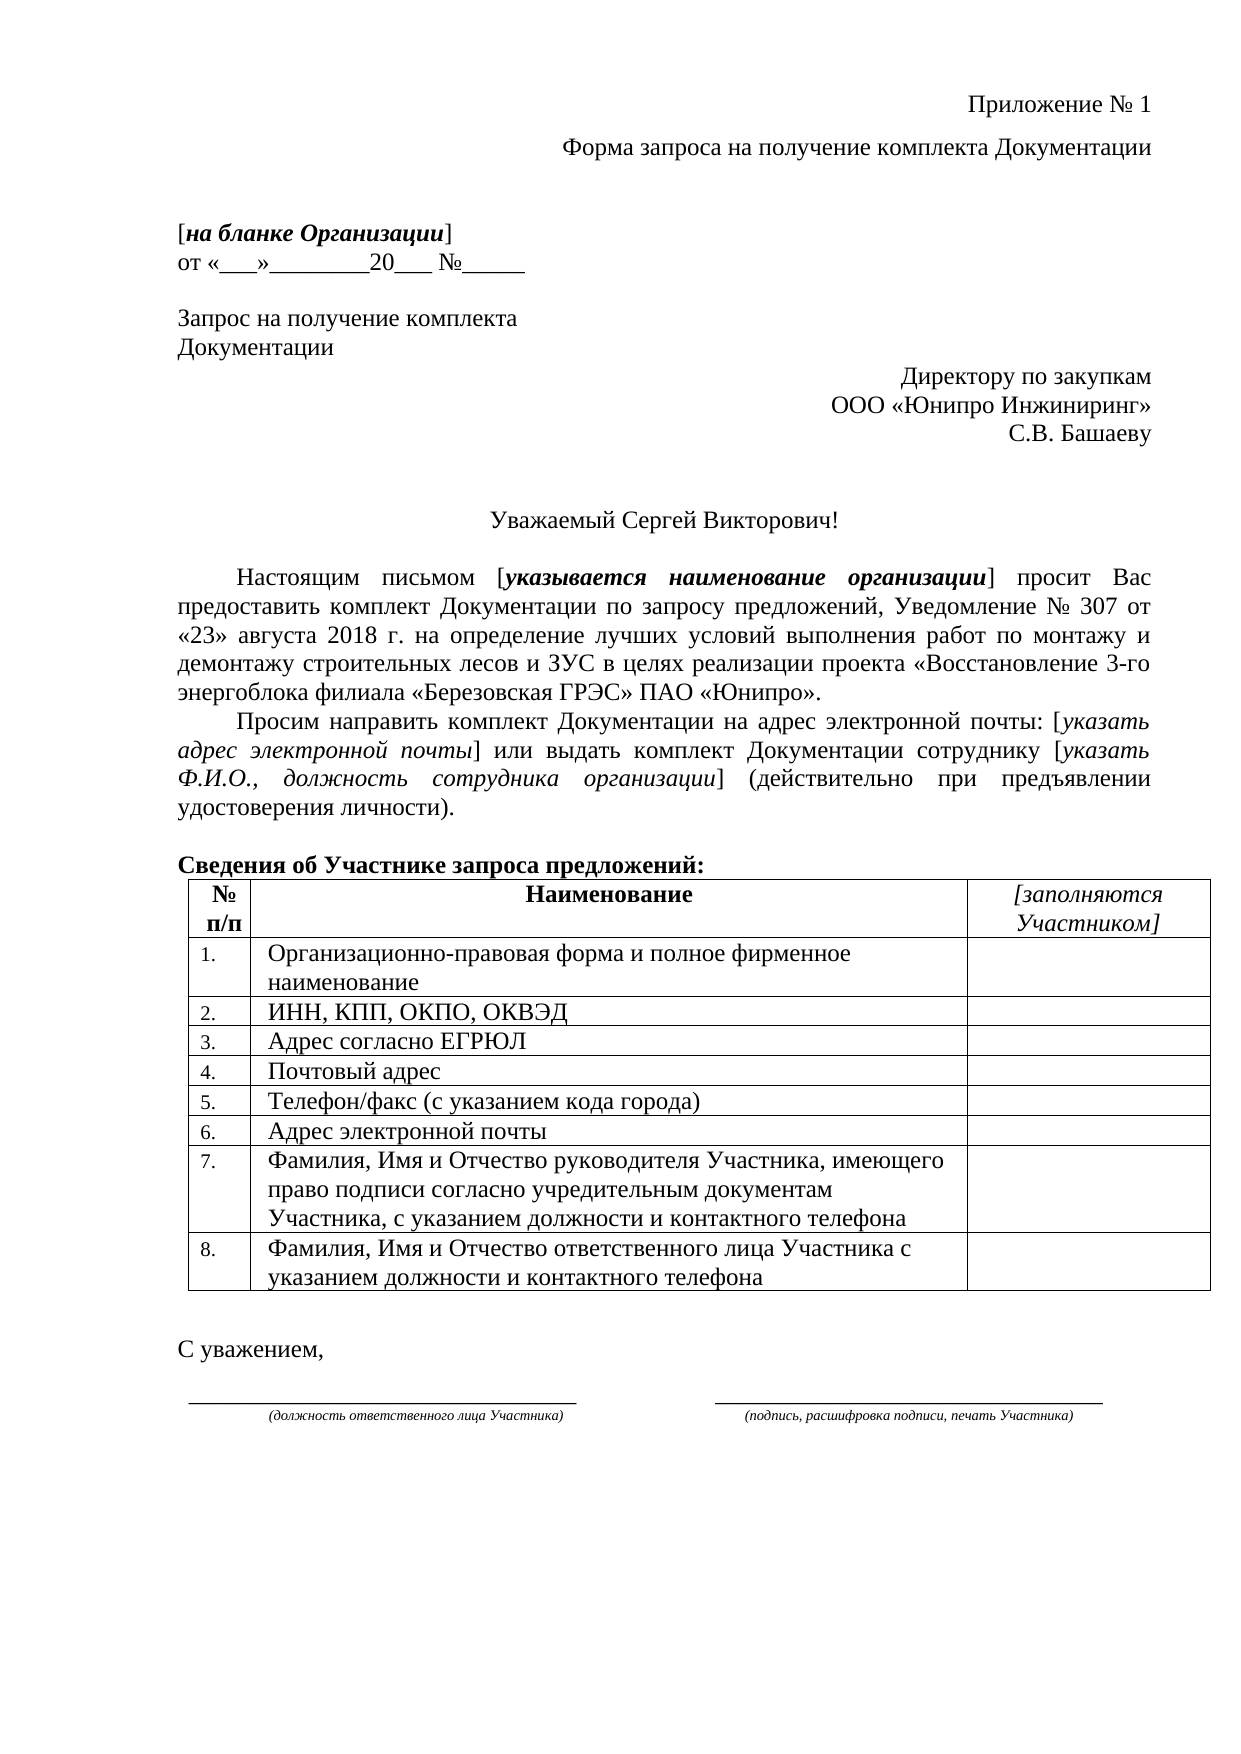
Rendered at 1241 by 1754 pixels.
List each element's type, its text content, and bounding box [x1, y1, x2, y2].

table_header [заполняются Участником] [968, 880, 1210, 937]
table_cell Фамилия, Имя и Отчество ответственного лица Участника с указанием должности и контактного телефона [251, 1233, 967, 1290]
table_header _______________________________ (должность ответственного лица Участника) [177, 1378, 657, 1435]
table_cell [189, 1146, 250, 1232]
text от «___»________20___ №_____ [177, 247, 1152, 276]
table_cell [968, 938, 1210, 996]
table_header _______________________________ (подпись, расшифровка подписи, печать Участника) [657, 1378, 1163, 1435]
table_cell Телефон/факс (с указанием кода города) [251, 1086, 967, 1115]
text Приложение № 1 [177, 89, 1152, 117]
text Форма запроса на получение комплекта Документации [177, 132, 1152, 161]
table_cell Почтовый адрес [251, 1056, 967, 1085]
table_cell [189, 1116, 250, 1144]
table_cell ИНН, КПП, ОКПО, ОКВЭД [251, 997, 967, 1025]
table_cell Фамилия, Имя и Отчество руководителя Участника, имеющего право подписи согласно учредительным документам Участника, с указанием должности и контактного телефона [251, 1146, 967, 1232]
table_header № п/п [189, 880, 250, 937]
table_cell [968, 1086, 1210, 1115]
table_cell [189, 1233, 250, 1290]
table_cell [189, 1026, 250, 1055]
subtitle Запрос на получение комплекта [177, 303, 1152, 332]
table_cell [189, 938, 250, 996]
table_cell [189, 1056, 250, 1085]
table_cell Адрес электронной почты [251, 1116, 967, 1144]
text Директору по закупкам [797, 361, 1152, 390]
table_cell Адрес согласно ЕГРЮЛ [251, 1026, 967, 1055]
table_header Наименование [251, 880, 967, 937]
table_cell [968, 1026, 1210, 1055]
table_cell [968, 997, 1210, 1025]
table_cell [189, 1086, 250, 1115]
table_cell [968, 1056, 1210, 1085]
table_cell [968, 1233, 1210, 1290]
text Уважаемый Сергей Викторович! [177, 505, 1152, 533]
text С.В. Башаеву [797, 418, 1152, 447]
table_cell [968, 1146, 1210, 1232]
table_cell Организационно-правовая форма и полное фирменное наименование [251, 938, 967, 996]
text Настоящим письмом [указывается наименование организации] просит Вас предоставить комплект Документации по запросу предложений, Уведомление № 307 от «23» августа 2018 г. на определение лучших условий выполнения работ по монтажу и демонтажу строительных лесов и ЗУС в целях реализации проекта «Восстановление 3-го энергоблока филиала «Березовская ГРЭС» ПАО «Юнипро». [177, 562, 1152, 706]
text С уважением, [177, 1334, 1152, 1363]
table_cell [968, 1116, 1210, 1144]
subtitle Документации [177, 332, 1152, 361]
text ООО «Юнипро Инжиниринг» [797, 390, 1152, 418]
text Сведения об Участнике запроса предложений: [177, 850, 1152, 878]
text Просим направить комплект Документации на адрес электронной почты: [указать адрес электронной почты] или выдать комплект Документации сотруднику [указать Ф.И.О., должность сотрудника организации] (действительно при предъявлении удостоверения личности). [177, 706, 1152, 821]
text [на бланке Организации] [177, 218, 1152, 247]
table_cell [189, 997, 250, 1025]
